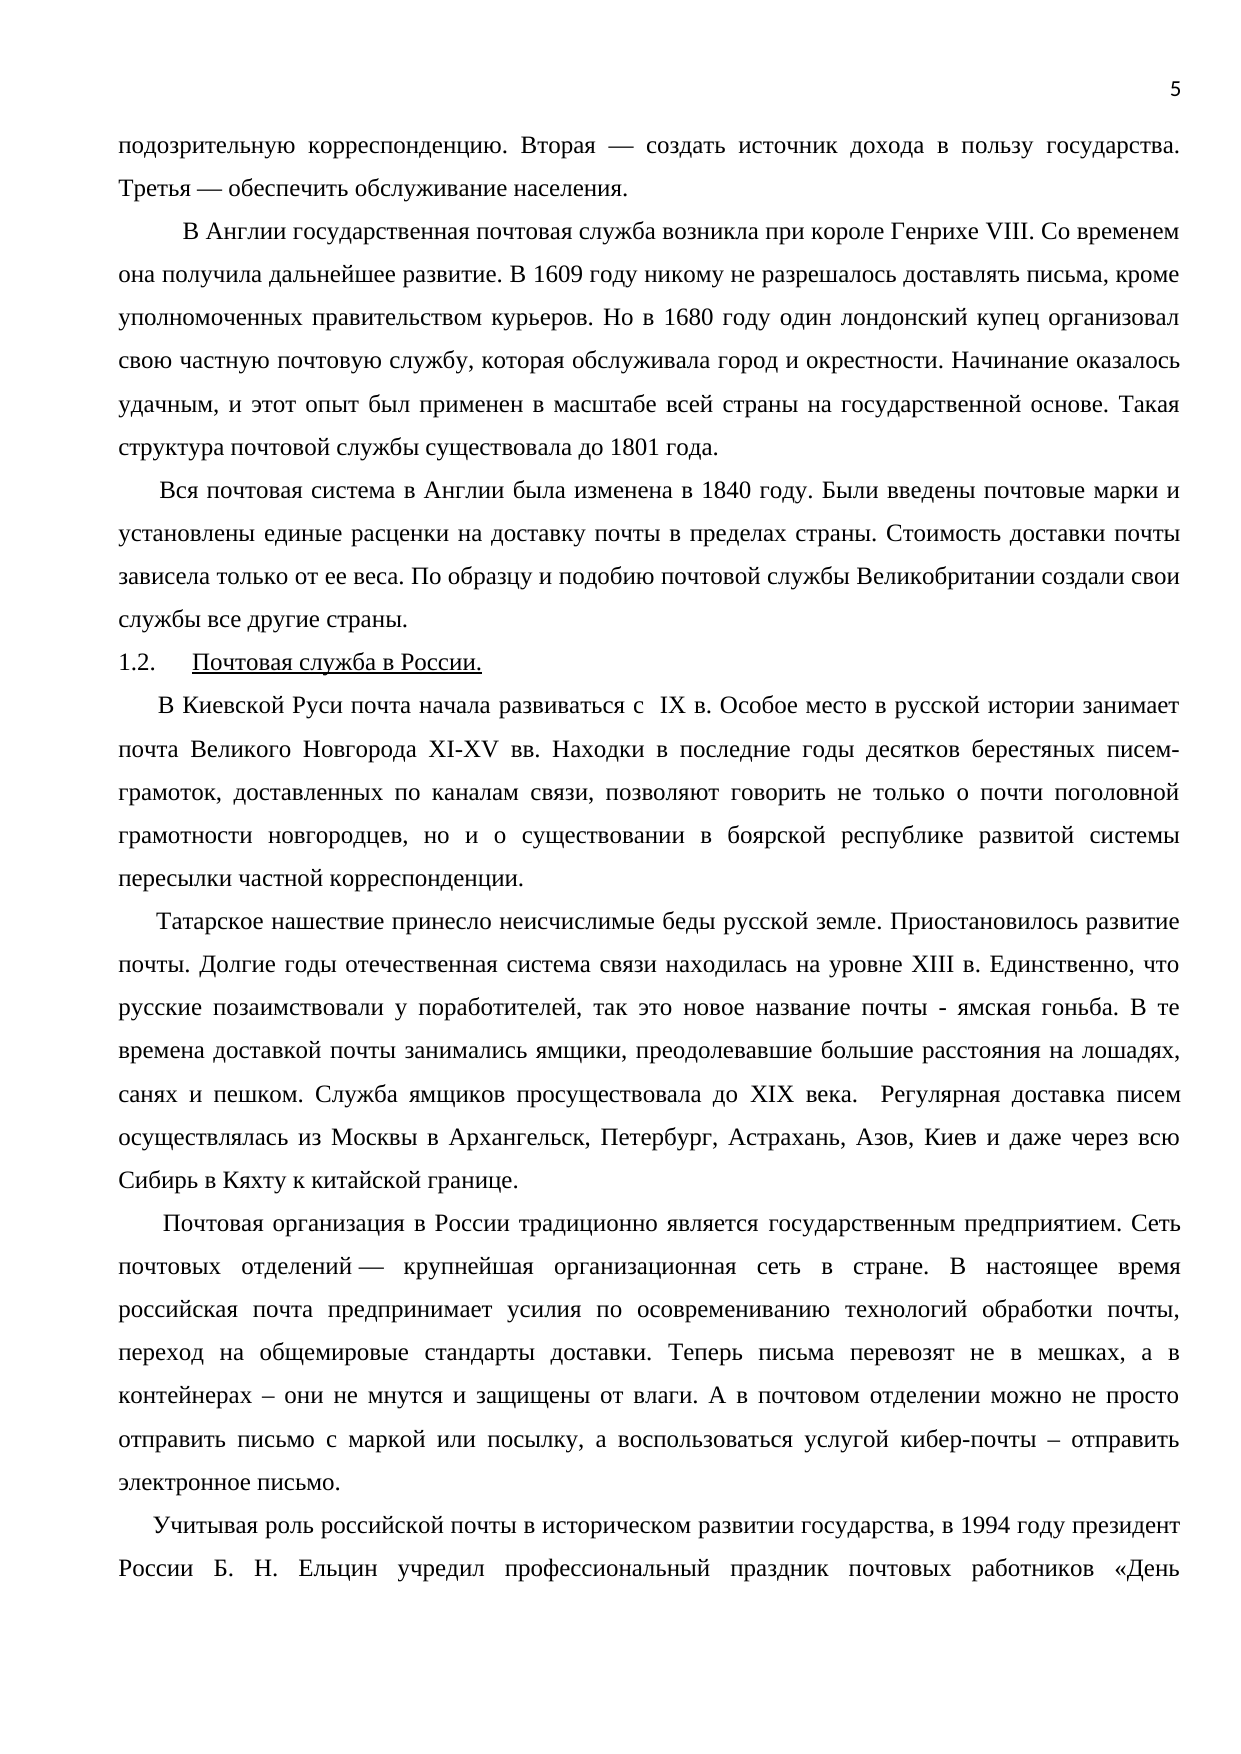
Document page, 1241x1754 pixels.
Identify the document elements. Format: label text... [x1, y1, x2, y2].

text В Англии государственная почтовая служба возникла при короле Генрихе VIII. Со временем она получила дальнейшее развитие. В 1609 году никому не разрешалось доставлять письма, кроме уполномоченных правительством курьеров. Но в 1680 году один лондонский купец организовал свою частную почтовую службу, которая обслуживала город и окрестности. Начинание оказалось удачным, и этот опыт был применен в масштабе всей страны на государственной основе. Такая структура почтовой службы существовала до 1801 года. [118, 216, 1181, 461]
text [118, 130, 1181, 202]
text Татарское нашествие принесло неисчислимые беды русской земле. Приостановилось развитие почты. Долгие годы отечественная система связи находилась на уровне XIII в. Единственно, что русские позаимствовали у поработителей, так это новое название почты - ямская гоньба. В те времена доставкой почты занимались ямщики, преодолевавшие большие расстояния на лошадях, санях и пешком. Служба ямщиков просуществовала до XIX века. Регулярная доставка писем осуществлялась из Москвы в Архангельск, Петербург, Астрахань, Азов, Киев и даже через всю Сибирь в Кяхту к китайской границе. [118, 906, 1181, 1194]
text Почтовая организация в России традиционно является государственным предприятием. Сеть почтовых отделений — крупнейшая организационная сеть в стране. В настоящее время российская почта предпринимает усилия по осовремениванию технологий обработки почты, переход на общемировые стандарты доставки. Теперь письма перевозят не в мешках, а в контейнерах – они не мнутся и защищены от влаги. А в почтовом отделении можно не просто отправить письмо с маркой или посылку, а воспользоваться услугой кибер-почты – отправить электронное письмо. [118, 1208, 1181, 1496]
text Вся почтовая система в Англии была изменена в 1840 году. Были введены почтовые марки и установлены единые расценки на доставку почты в пределах страны. Стоимость доставки почты зависела только от ее веса. По образцу и подобию почтовой службы Великобритании создали свои службы все другие страны. [118, 475, 1181, 633]
subtitle Почтовая служба в России. [118, 647, 1181, 676]
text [118, 1510, 1181, 1582]
text В Киевской Руси почта начала развиваться с IX в. Особое место в русской истории занимает почта Великого Новгорода XI-XV вв. Находки в последние годы десятков берестяных писем-грамоток, доставленных по каналам связи, позволяют говорить не только о почти поголовной грамотности новгородцев, но и о существовании в боярской республике развитой системы пересылки частной корреспонденции. [118, 691, 1181, 892]
